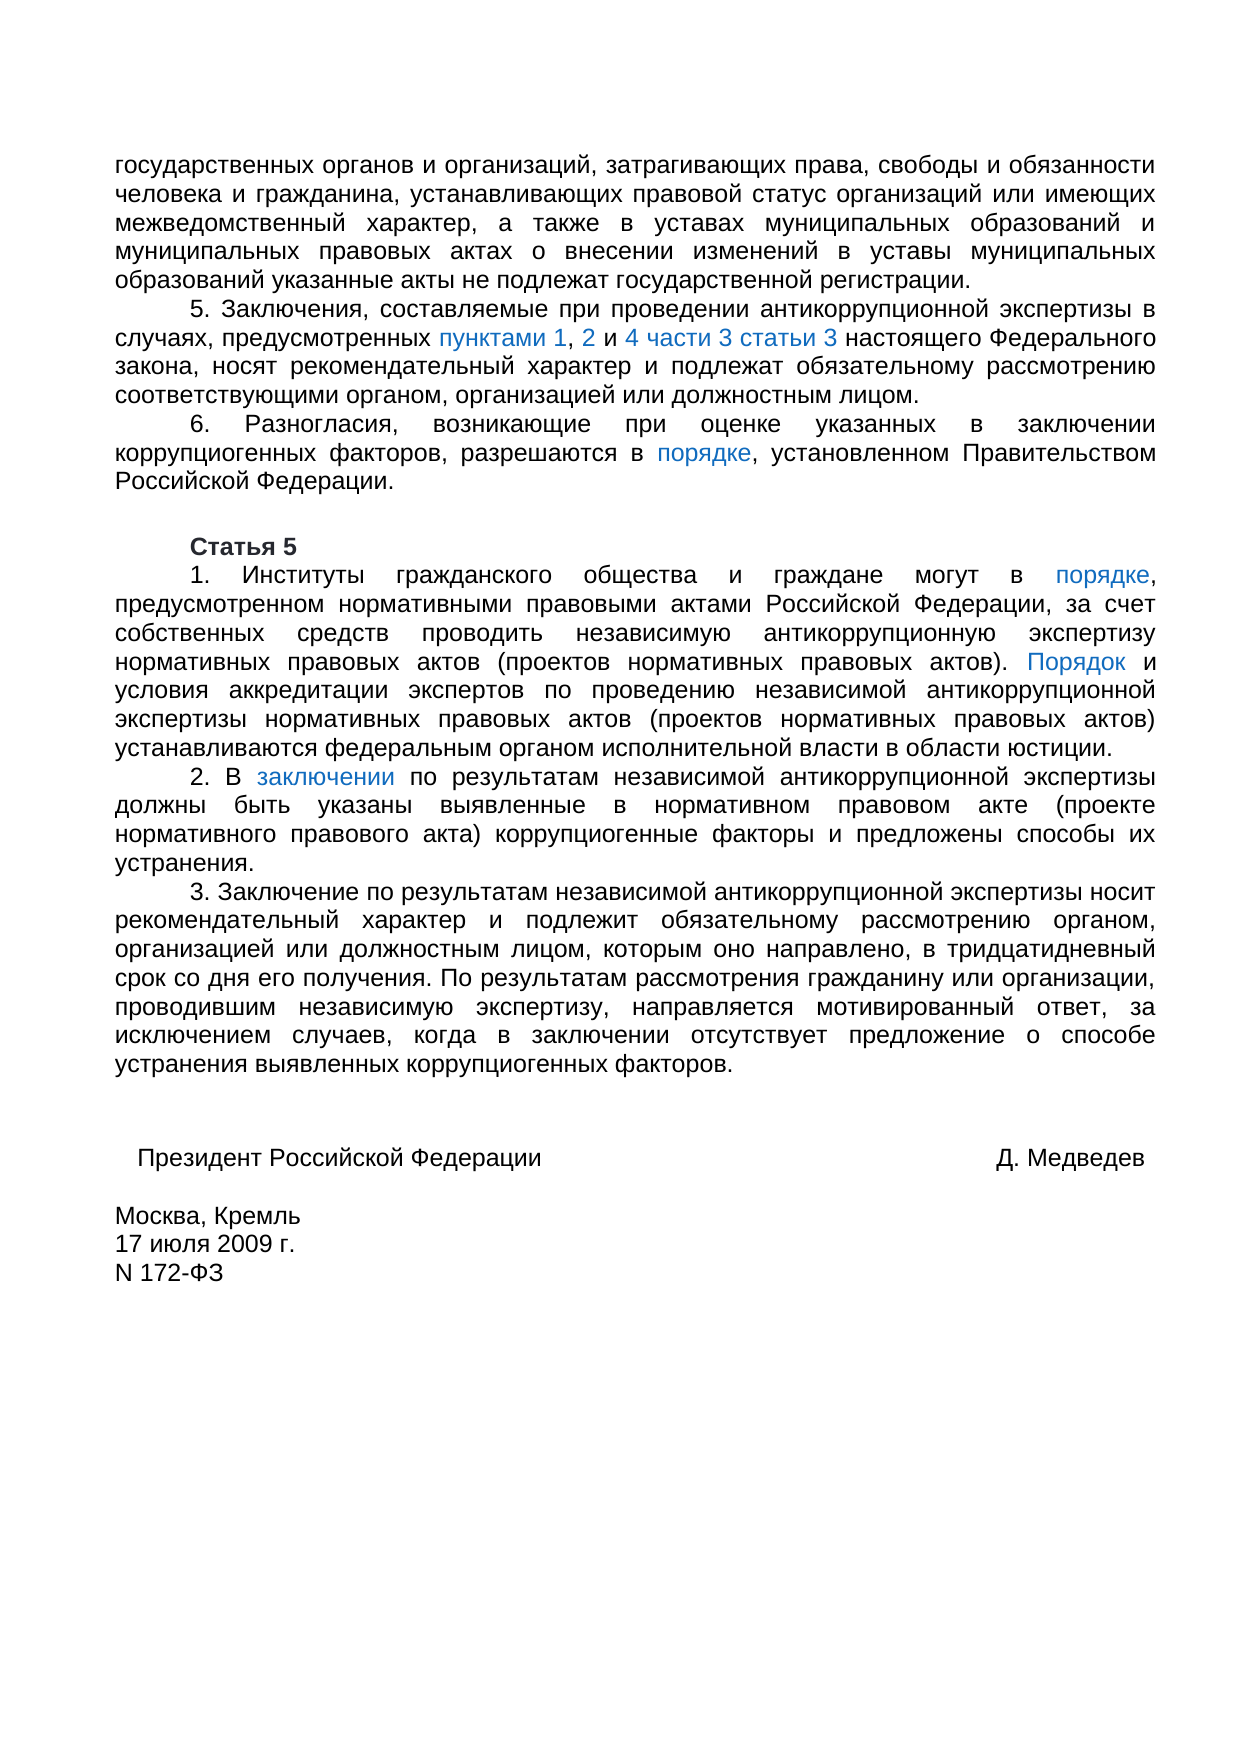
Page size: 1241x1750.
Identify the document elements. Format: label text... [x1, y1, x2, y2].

text Москва, Кремль [114, 1201, 1157, 1229]
text Статья 5 [114, 532, 1157, 560]
text 3. Заключение по результатам независимой антикоррупционной экспертизы носит рекомендательный характер и подлежит обязательному рассмотрению органом, организацией или должностным лицом, которым оно направлено, в тридцатидневный срок со дня его получения. По результатам рассмотрения гражданину или организации, проводившим независимую экспертизу, направляется мотивированный ответ, за исключением случаев, когда в заключении отсутствует предложение о способе устранения выявленных коррупциогенных факторов. [114, 877, 1157, 1078]
text 5. Заключения, составляемые при проведении антикоррупционной экспертизы в случаях, предусмотренных пунктами 1, 2 и 4 части 3 статьи 3 настоящего Федерального закона, носят рекомендательный характер и подлежат обязательному рассмотрению соответствующими органом, организацией или должностным лицом. [114, 294, 1157, 409]
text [114, 150, 1157, 294]
table_header Президент Российской Федерации [126, 1143, 812, 1172]
text 6. Разногласия, возникающие при оценке указанных в заключении коррупциогенных факторов, разрешаются в порядке, установленном Правительством Российской Федерации. [114, 409, 1157, 495]
text 17 июля . [114, 1229, 1157, 1258]
text N 172-ФЗ [114, 1258, 1157, 1287]
table_header Д. Медведев [812, 1143, 1156, 1172]
text 2. В заключении по результатам независимой антикоррупционной экспертизы должны быть указаны выявленные в нормативном правовом акте (проекте нормативного правового акта) коррупциогенные факторы и предложены способы их устранения. [114, 762, 1157, 877]
text 1. Институты гражданского общества и граждане могут в порядке, предусмотренном нормативными правовыми актами Российской Федерации, за счет собственных средств проводить независимую антикоррупционную экспертизу нормативных правовых актов (проектов нормативных правовых актов). Порядок и условия аккредитации экспертов по проведению независимой антикоррупционной экспертизы нормативных правовых актов (проектов нормативных правовых актов) устанавливаются федеральным органом исполнительной власти в области юстиции. [114, 560, 1157, 762]
